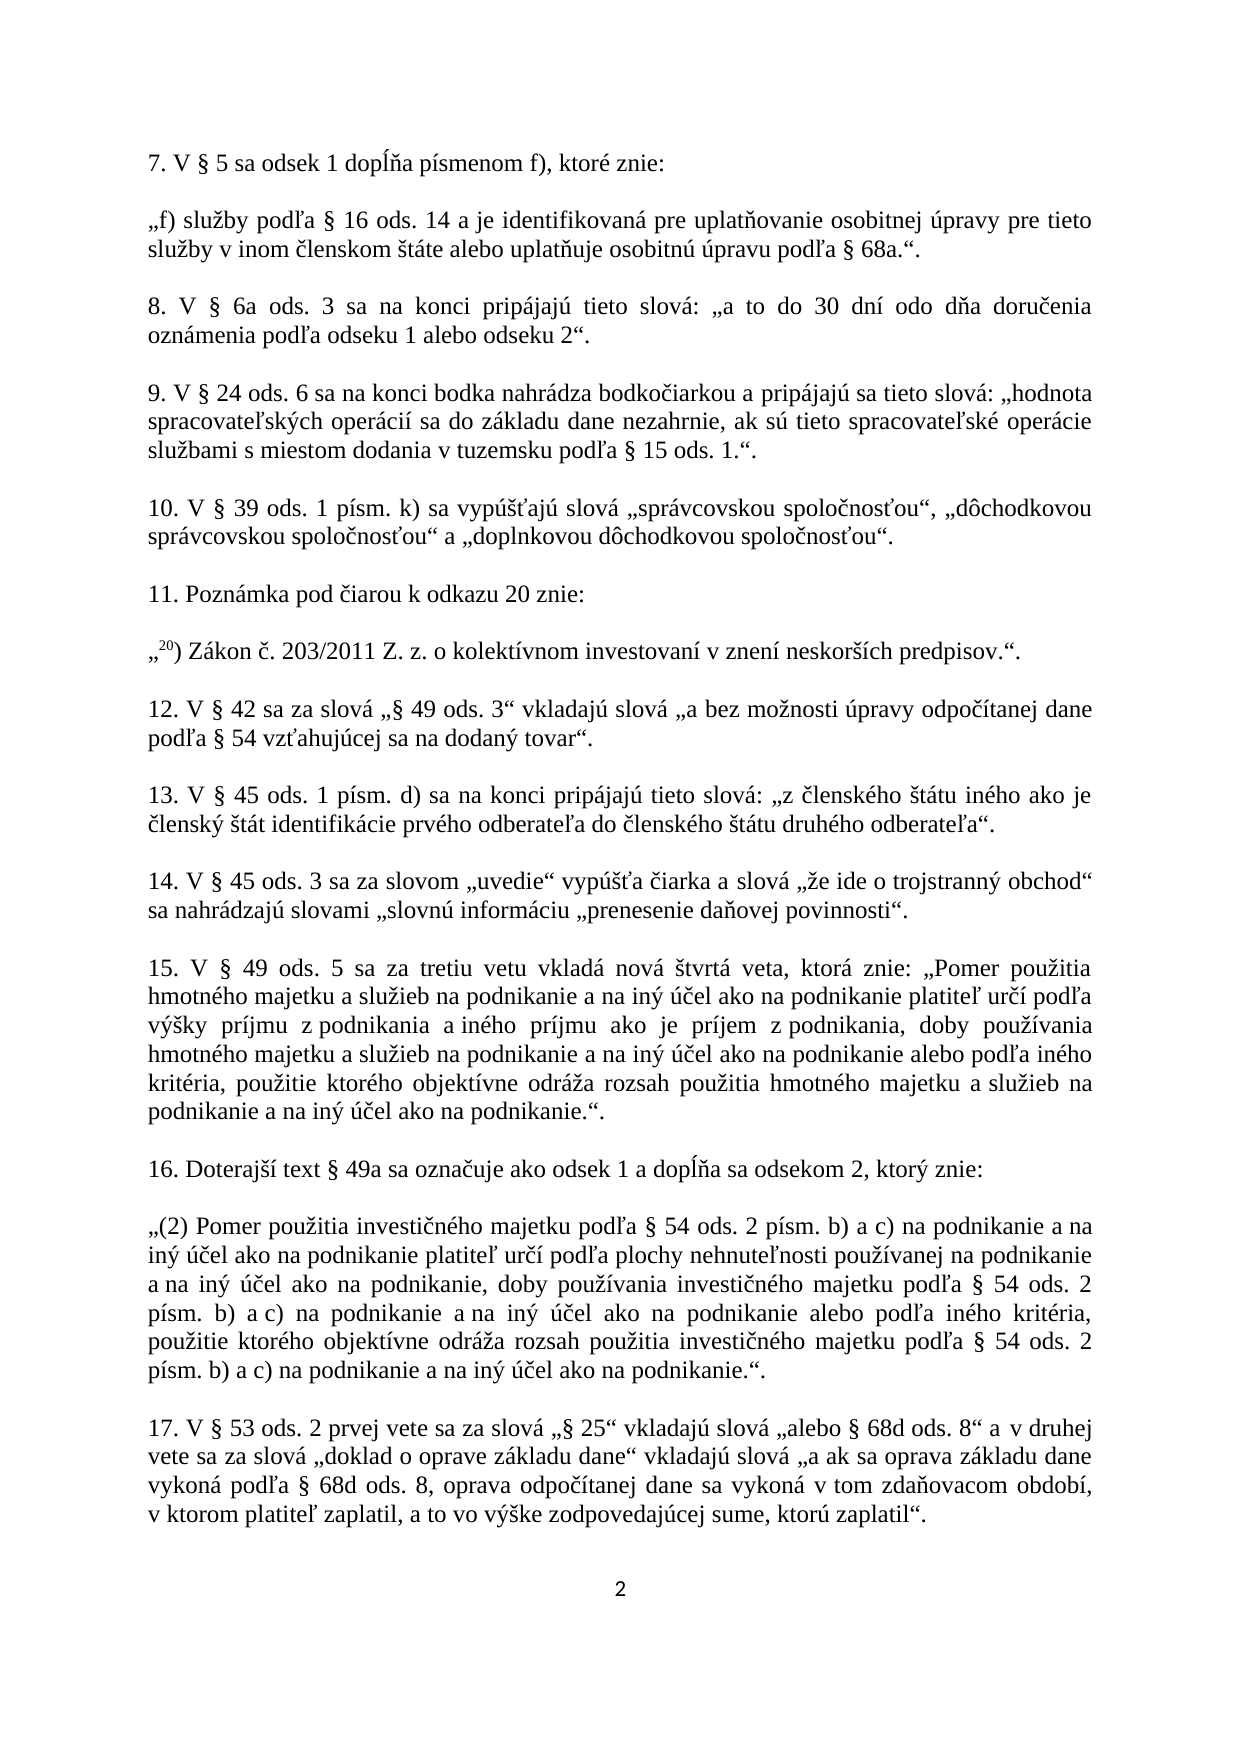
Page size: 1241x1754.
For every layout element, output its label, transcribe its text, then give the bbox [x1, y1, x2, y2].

text 8. V § 6a ods. 3 sa na konci pripájajú tieto slová: „a to do 30 dní odo dňa doručenia oznámenia podľa odseku 1 alebo odseku 2“. [148, 291, 1093, 349]
text 17. V § 53 ods. 2 prvej vete sa za slová „§ 25“ vkladajú slová „alebo § 68d ods. 8“ a v druhej vete sa za slová „doklad o oprave základu dane“ vkladajú slová „a ak sa oprava základu dane vykoná podľa § 68d ods. 8, oprava odpočítanej dane sa vykoná v tom zdaňovacom období, v ktorom platiteľ zaplatil, a to vo výške zodpovedajúcej sume, ktorú zaplatil“. [148, 1413, 1093, 1528]
text 11. Poznámka pod čiarou k odkazu 20 znie: [148, 579, 1093, 608]
text „f) služby podľa § 16 ods. 14 a je identifikovaná pre uplatňovanie osobitnej úpravy pre tieto služby v inom členskom štáte alebo uplatňuje osobitnú úpravu podľa § 68a.“. [148, 205, 1093, 263]
text 16. Doterajší text § 49a sa označuje ako odsek 1 a dopĺňa sa odsekom 2, ktorý znie: [148, 1154, 1093, 1183]
text 14. V § 45 ods. 3 sa za slovom „uvedie“ vypúšťa čiarka a slová „že ide o trojstranný obchod“ sa nahrádzajú slovami „slovnú informáciu „prenesenie daňovej povinnosti“. [148, 866, 1093, 924]
text 13. V § 45 ods. 1 písm. d) sa na konci pripájajú tieto slová: „z členského štátu iného ako je členský štát identifikácie prvého odberateľa do členského štátu druhého odberateľa“. [148, 780, 1093, 838]
text „20) Zákon č. 203/2011 Z. z. o kolektívnom investovaní v znení neskorších predpisov.“. [148, 636, 1093, 665]
text „(2) Pomer použitia investičného majetku podľa § 54 ods. 2 písm. b) a c) na podnikanie a na iný účel ako na podnikanie platiteľ určí podľa plochy nehnuteľnosti používanej na podnikanie a na iný účel ako na podnikanie, doby používania investičného majetku podľa § 54 ods. 2 písm. b) a c) na podnikanie a na iný účel ako na podnikanie alebo podľa iného kritéria, použitie ktorého objektívne odráža rozsah použitia investičného majetku podľa § 54 ods. 2 písm. b) a c) na podnikanie a na iný účel ako na podnikanie.“. [148, 1211, 1093, 1384]
text 12. V § 42 sa za slová „§ 49 ods. 3“ vkladajú slová „a bez možnosti úpravy odpočítanej dane podľa § 54 vzťahujúcej sa na dodaný tovar“. [148, 694, 1093, 751]
text 15. V § 49 ods. 5 sa za tretiu vetu vkladá nová štvrtá veta, ktorá znie: „Pomer použitia hmotného majetku a služieb na podnikanie a na iný účel ako na podnikanie platiteľ určí podľa výšky príjmu z podnikania a iného príjmu ako je príjem z podnikania, doby používania hmotného majetku a služieb na podnikanie a na iný účel ako na podnikanie alebo podľa iného kritéria, použitie ktorého objektívne odráža rozsah použitia hmotného majetku a služieb na podnikanie a na iný účel ako na podnikanie.“. [148, 953, 1093, 1125]
text 10. V § 39 ods. 1 písm. k) sa vypúšťajú slová „správcovskou spoločnosťou“, „dôchodkovou správcovskou spoločnosťou“ a „doplnkovou dôchodkovou spoločnosťou“. [148, 493, 1093, 550]
text 9. V § 24 ods. 6 sa na konci bodka nahrádza bodkočiarkou a pripájajú sa tieto slová: „hodnota spracovateľských operácií sa do základu dane nezahrnie, ak sú tieto spracovateľské operácie službami s miestom dodania v tuzemsku podľa § 15 ods. 1.“. [148, 378, 1093, 464]
text 7. V § 5 sa odsek 1 dopĺňa písmenom f), ktoré znie: [148, 148, 1093, 176]
